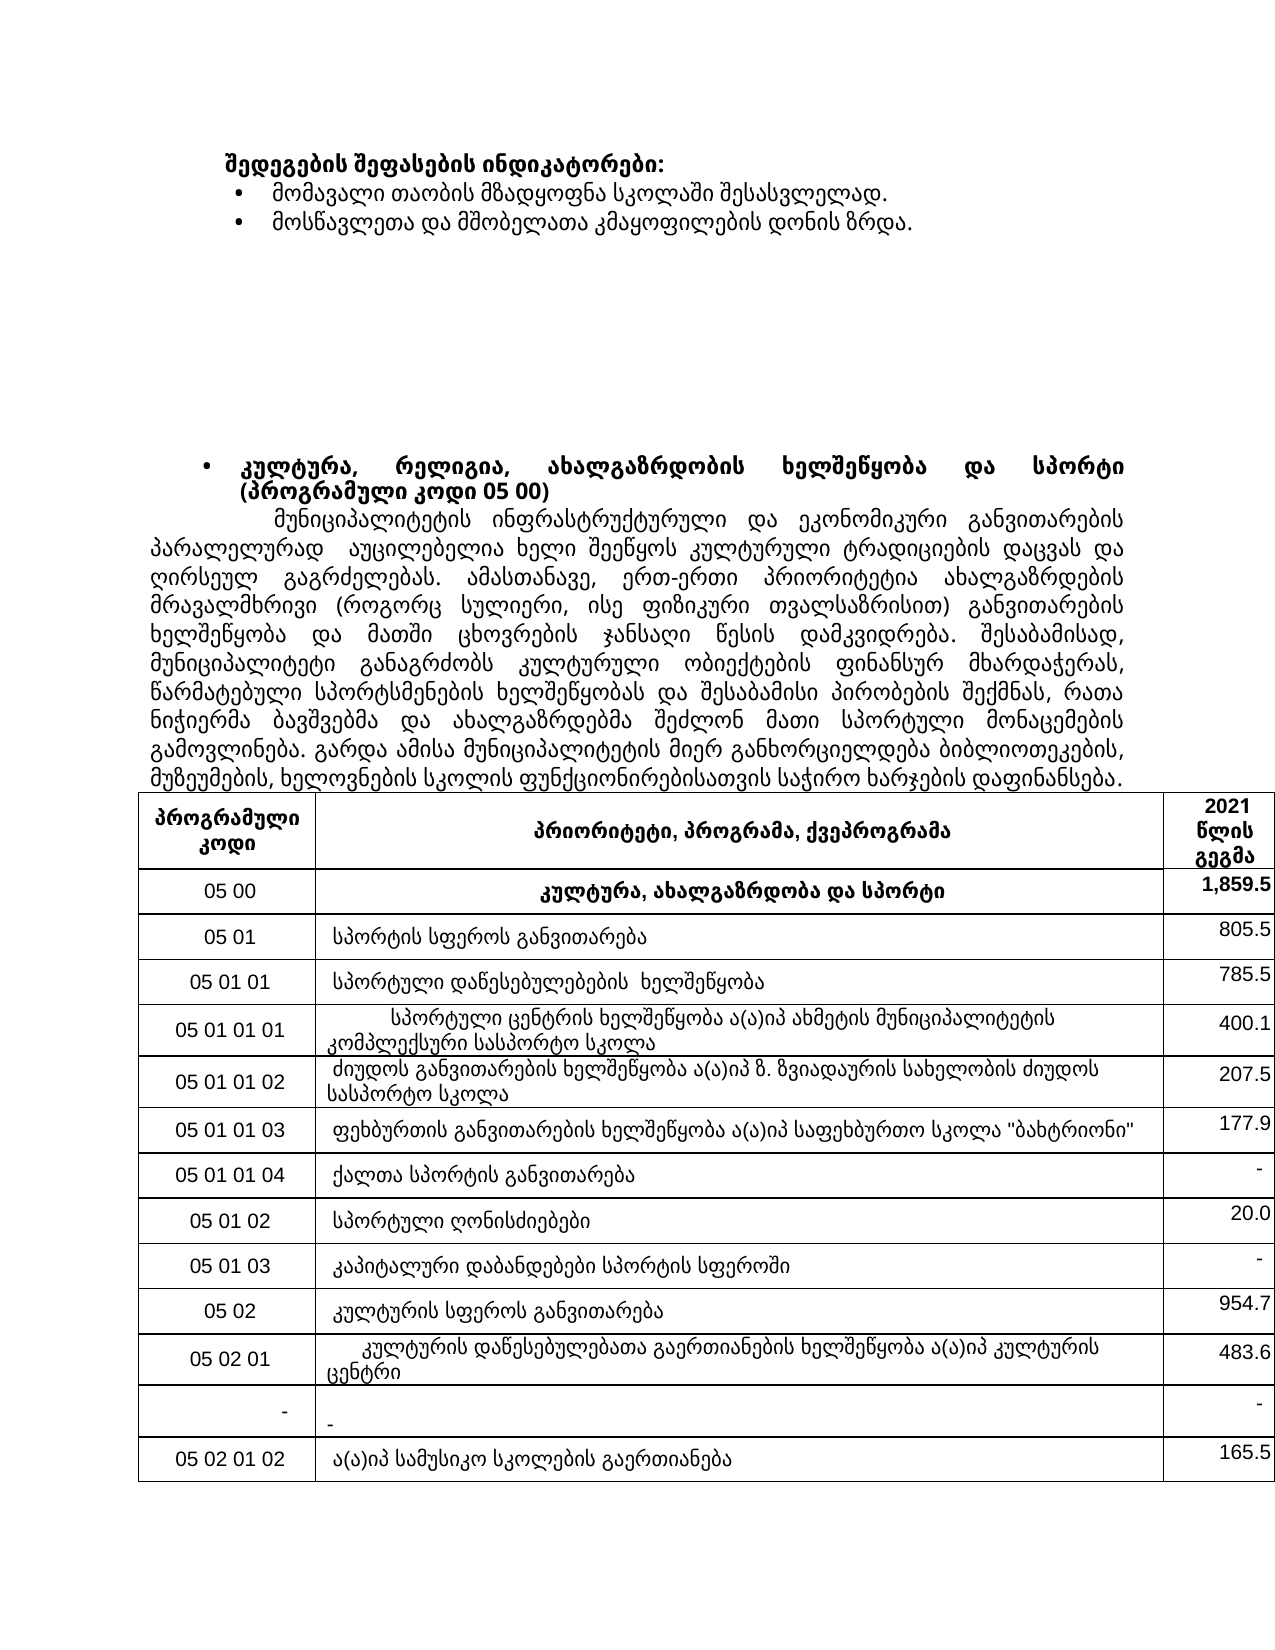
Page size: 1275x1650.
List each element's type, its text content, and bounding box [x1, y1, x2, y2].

table_cell 05 01 01 [139, 960, 315, 1004]
table_cell 05 01 03 [139, 1244, 315, 1288]
table_cell ქალთა სპორტის განვითარება [316, 1154, 1163, 1197]
table_cell 05 02 01 [139, 1335, 315, 1384]
table_cell კულტურის სფეროს განვითარება [316, 1289, 1163, 1333]
table_cell 05 01 01 04 [139, 1154, 315, 1197]
table_cell სპორტული ცენტრის ხელშეწყობა ა(ა)იპ ახმეტის მუნიციპალიტეტის კომპლექსური სასპორტო სკოლა [316, 1005, 1163, 1055]
table_header 2021 წლის გეგმა [1164, 793, 1274, 868]
table_cell 20.0 [1164, 1199, 1274, 1242]
table_cell კულტურა, ახალგაზრდობა და სპორტი [316, 870, 1163, 913]
table_cell 785.5 [1164, 960, 1274, 1004]
table_cell 483.6 [1164, 1335, 1274, 1384]
table_cell 400.1 [1164, 1005, 1274, 1055]
text შედეგების შეფასების ინდიკატორები: [150, 150, 1125, 179]
table_header პრიორიტეტი, პროგრამა, ქვეპროგრამა [316, 793, 1163, 868]
table_cell 05 01 01 02 [139, 1057, 315, 1107]
table_cell 954.7 [1164, 1289, 1274, 1333]
table_cell - [316, 1386, 1163, 1436]
table_cell 05 01 [139, 915, 315, 958]
table_cell 207.5 [1164, 1057, 1274, 1107]
table_cell - [1164, 1154, 1274, 1197]
table_cell სპორტის სფეროს განვითარება [316, 915, 1163, 958]
list კულტურა, რელიგია, ახალგაზრდობის ხელშეწყობა და სპორტი (პროგრამული კოდი 05 00) [202, 454, 1125, 504]
table_cell 05 01 02 [139, 1199, 315, 1242]
table_header პროგრამული კოდი [139, 793, 315, 868]
table_cell სპორტული დაწესებულებების ხელშეწყობა [316, 960, 1163, 1004]
table_cell 805.5 [1164, 915, 1274, 958]
table_cell ძიუდოს განვითარების ხელშეწყობა ა(ა)იპ ზ. ზვიადაურის სახელობის ძიუდოს სასპორტო სკოლა [316, 1057, 1163, 1107]
table_cell 177.9 [1164, 1108, 1274, 1152]
table_cell 05 02 01 02 [139, 1438, 315, 1481]
table_cell - [1164, 1244, 1274, 1288]
table_cell 05 01 01 01 [139, 1005, 315, 1055]
table_cell - [1164, 1386, 1274, 1436]
table_cell - [139, 1386, 315, 1436]
table_cell კულტურის დაწესებულებათა გაერთიანების ხელშეწყობა ა(ა)იპ კულტურის ცენტრი [316, 1335, 1163, 1384]
list მომავალი თაობის მზადყოფნა სკოლაში შესასვლელად. [234, 179, 1125, 207]
table_cell 165.5 [1164, 1438, 1274, 1481]
table_cell სპორტული ღონისძიებები [316, 1199, 1163, 1242]
table_cell 05 00 [139, 870, 315, 913]
table_cell 1,859.5 [1164, 869, 1274, 913]
table_cell 05 02 [139, 1289, 315, 1333]
text მუნიციპალიტეტის ინფრასტრუქტურული და ეკონომიკური განვითარების პარალელურად აუცილებელია ხელი შეეწყოს კულტურული ტრადიციების დაცვას და ღირსეულ გაგრძელებას. ამასთანავე, ერთ-ერთი პრიორიტეტია ახალგაზრდების მრავალმხრივი (როგორც სულიერი, ისე ფიზიკური თვალსაზრისით) განვითარების ხელშეწყობა და მათში ცხოვრების ჯანსაღი წესის დამკვიდრება. შესაბამისად, მუნიციპალიტეტი განაგრძობს კულტურული ობიექტების ფინანსურ მხარდაჭერას, წარმატებული სპორტსმენების ხელშეწყობას და შესაბამისი პირობების შექმნას, რათა ნიჭიერმა ბავშვებმა და ახალგაზრდებმა შეძლონ მათი სპორტული მონაცემების გამოვლინება. გარდა ამისა მუნიციპალიტეტის მიერ განხორციელდება ბიბლიოთეკების, მუზეუმების, ხელოვნების სკოლის ფუნქციონირებისათვის საჭირო ხარჯების დაფინანსება. [150, 504, 1125, 792]
table_cell ა(ა)იპ სამუსიკო სკოლების გაერთიანება [316, 1438, 1163, 1481]
table_cell ფეხბურთის განვითარების ხელშეწყობა ა(ა)იპ საფეხბურთო სკოლა "ბახტრიონი" [316, 1108, 1163, 1152]
table_cell კაპიტალური დაბანდებები სპორტის სფეროში [316, 1244, 1163, 1288]
list მოსწავლეთა და მშობელათა კმაყოფილების დონის ზრდა. [234, 207, 1125, 236]
table_cell 05 01 01 03 [139, 1108, 315, 1152]
